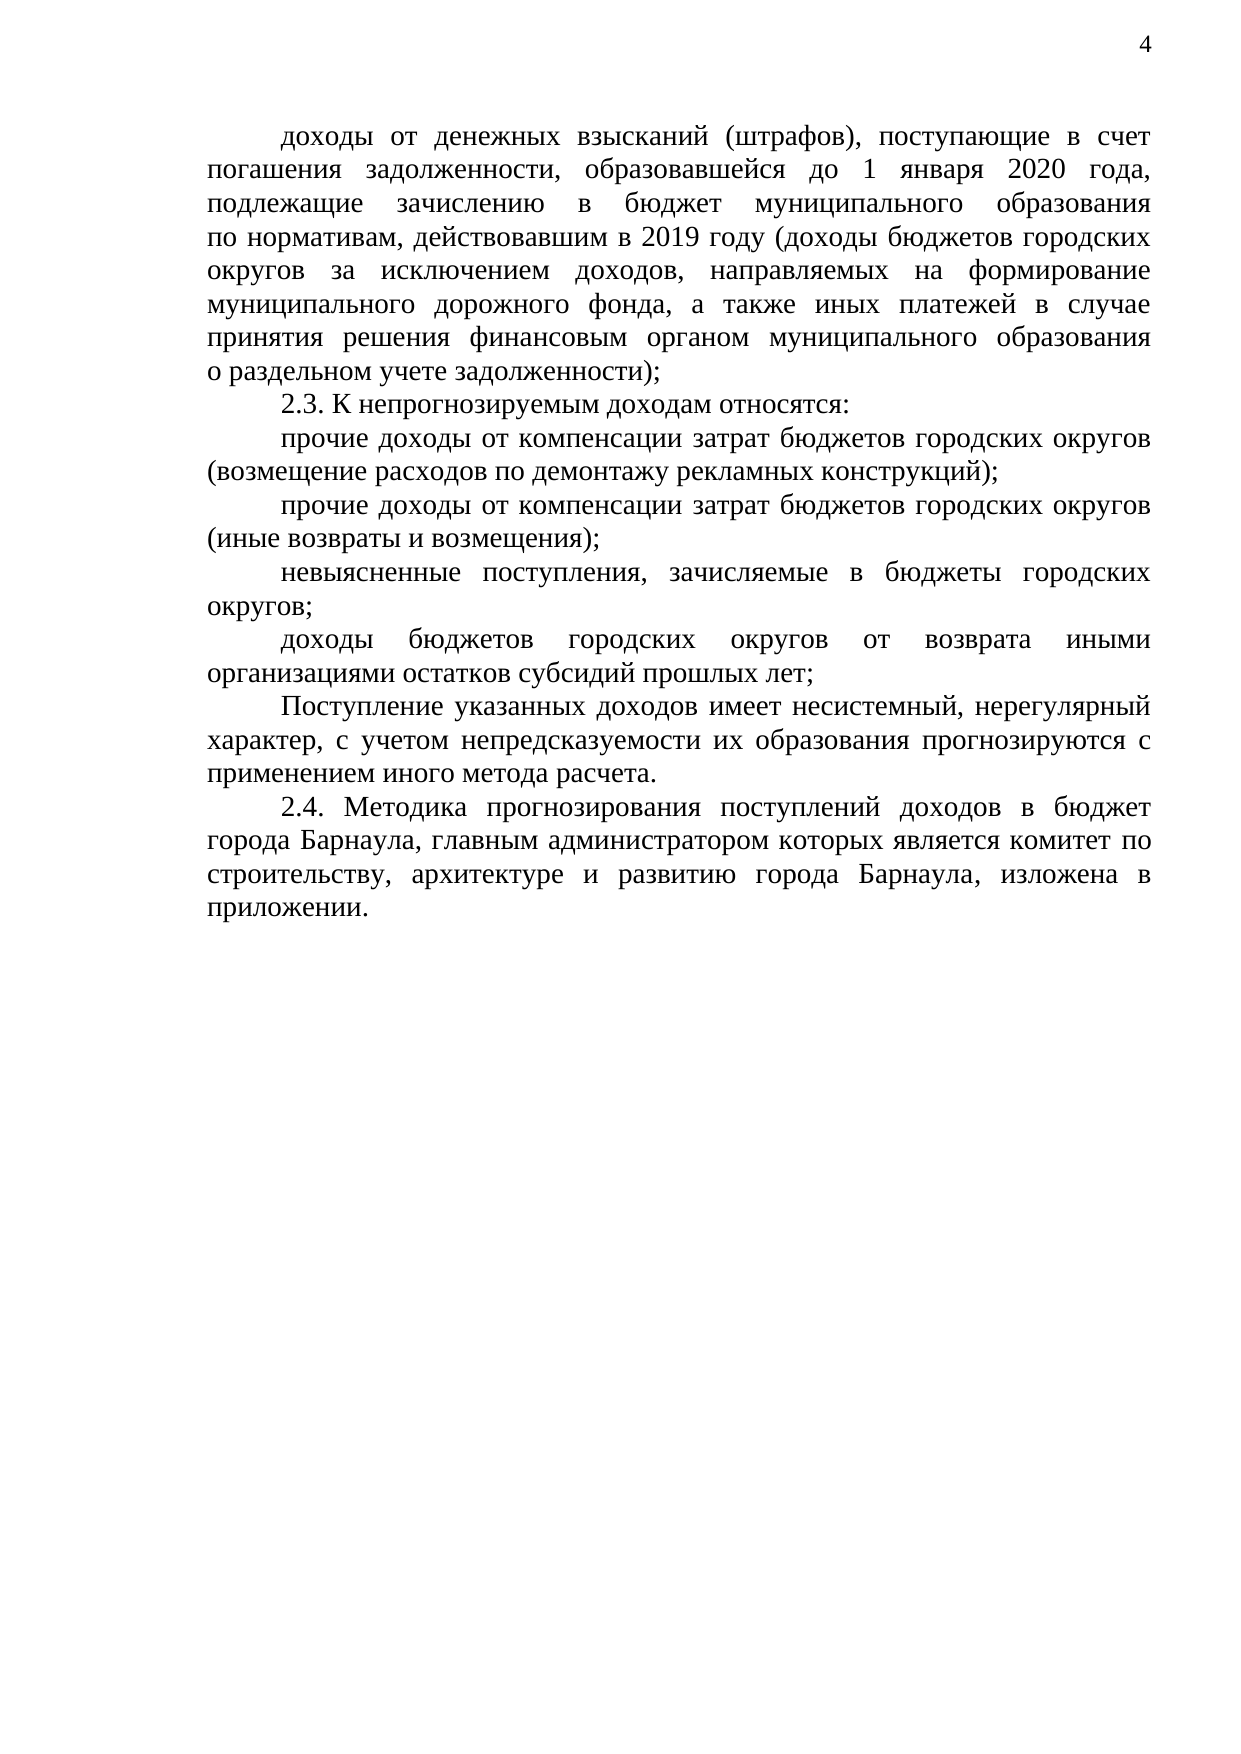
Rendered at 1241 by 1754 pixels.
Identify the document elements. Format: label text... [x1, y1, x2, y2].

text 2.3. К непрогнозируемым доходам относятся: [207, 386, 1152, 420]
text 2.4. Методика прогнозирования поступлений доходов в бюджет города Барнаула, главным администратором которых является комитет по строительству, архитектуре и развитию города Барнаула, изложена в приложении. [207, 789, 1152, 923]
text Поступление указанных доходов имеет несистемный, нерегулярный характер, с учетом непредсказуемости их образования прогнозируются с применением иного метода расчета. [207, 688, 1152, 789]
text невыясненные поступления, зачисляемые в бюджеты городских округов; [207, 554, 1152, 621]
text доходы бюджетов городских округов от возврата иными организациями остатков субсидий прошлых лет; [207, 621, 1152, 688]
text прочие доходы от компенсации затрат бюджетов городских округов (иные возвраты и возмещения); [207, 487, 1152, 554]
text доходы от денежных взысканий (штрафов), поступающие в счет погашения задолженности, образовавшейся до 1 января 2020 года, подлежащие зачислению в бюджет муниципального образования по нормативам, действовавшим в 2019 году (доходы бюджетов городских округов за исключением доходов, направляемых на формирование муниципального дорожного фонда, а также иных платежей в случае принятия решения финансовым органом муниципального образования о раздельном учете задолженности); [207, 118, 1152, 386]
text прочие доходы от компенсации затрат бюджетов городских округов (возмещение расходов по демонтажу рекламных конструкций); [207, 420, 1152, 487]
